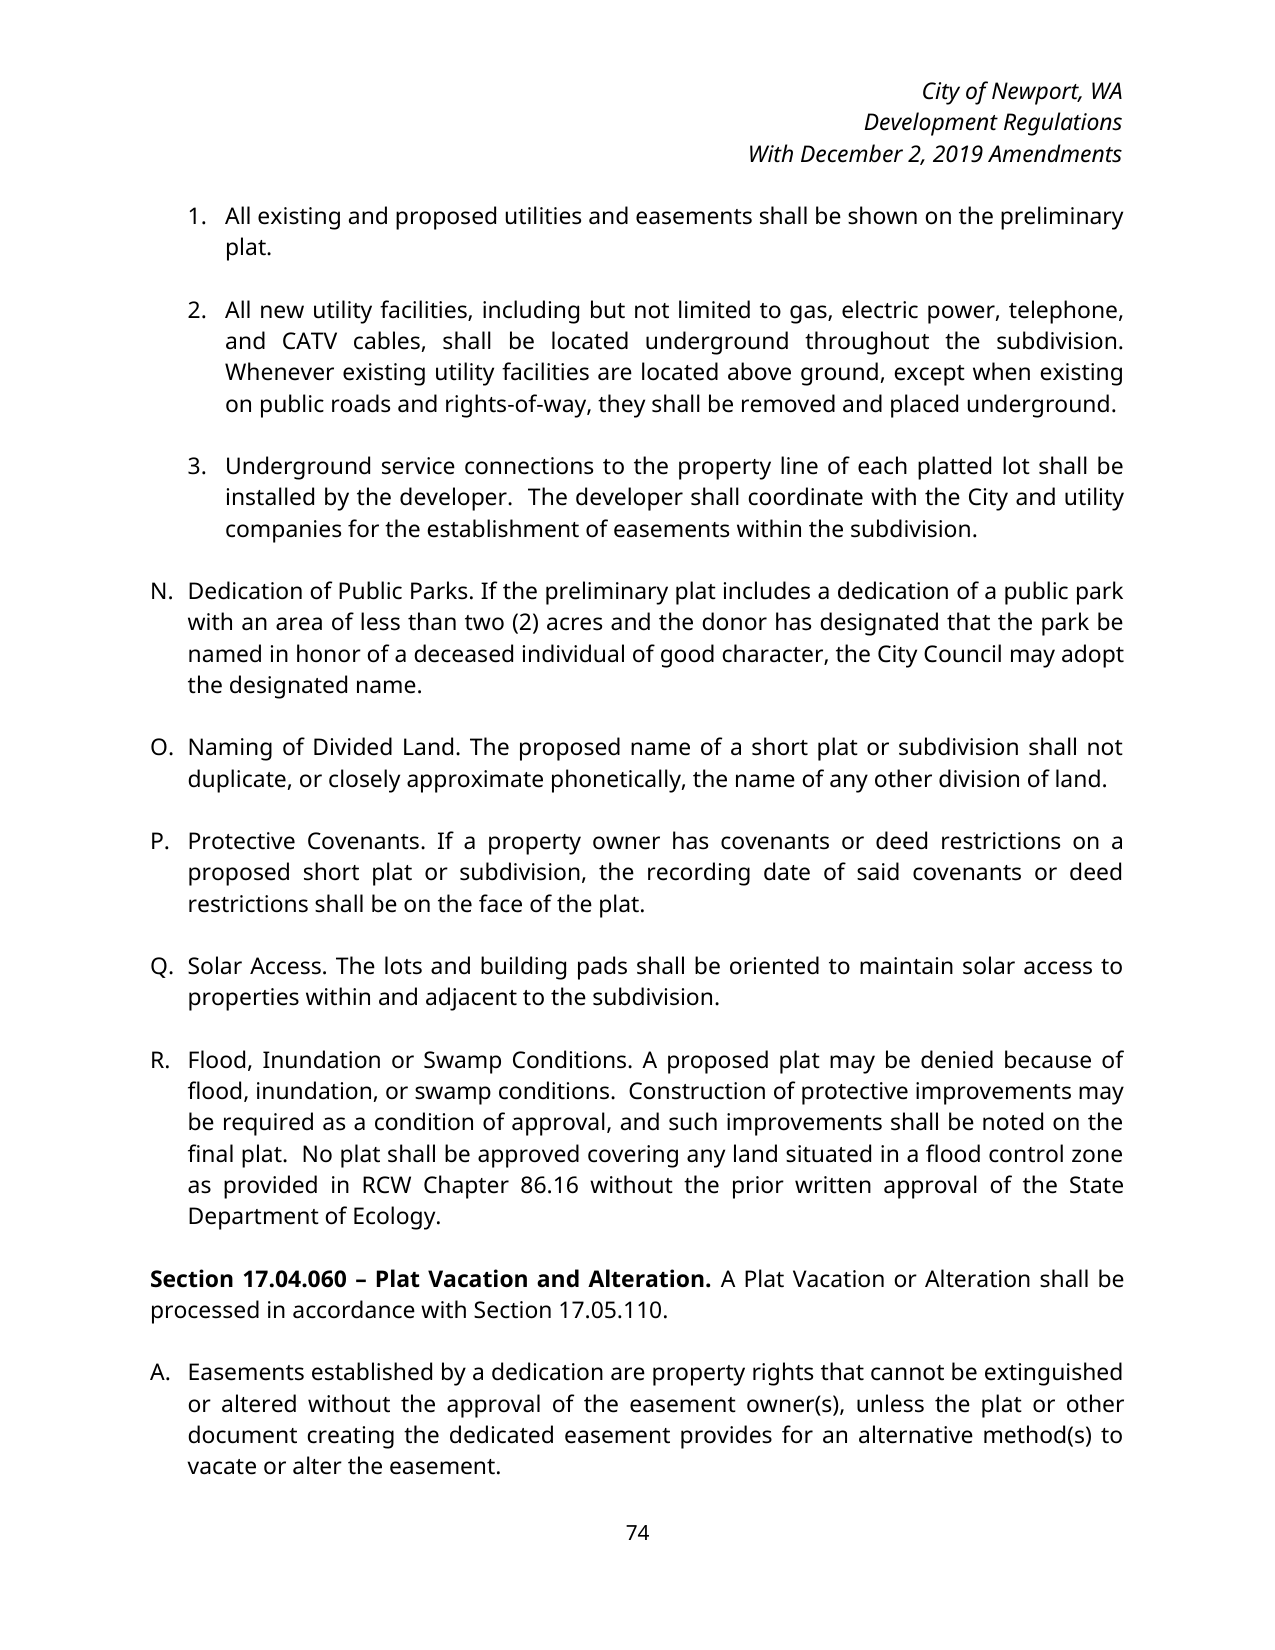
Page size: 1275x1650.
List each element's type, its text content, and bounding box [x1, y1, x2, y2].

list Solar Access. The lots and building pads shall be oriented to maintain solar access to properties within and adjacent to the subdivision. [150, 950, 1125, 1012]
text A. Easements established by a dedication are property rights that cannot be extinguished or altered without the approval of the easement owner(s), unless the plat or other document creating the dedicated easement provides for an alternative method(s) to vacate or alter the easement. [150, 1356, 1125, 1481]
list Underground service connections to the property line of each platted lot shall be installed by the developer. The developer shall coordinate with the City and utility companies for the establishment of easements within the subdivision. [187, 450, 1125, 544]
list Dedication of Public Parks. If the preliminary plat includes a dedication of a public park with an area of less than two (2) acres and the donor has designated that the park be named in honor of a deceased individual of good character, the City Council may adopt the designated name. [150, 575, 1125, 700]
list Naming of Divided Land. The proposed name of a short plat or subdivision shall not duplicate, or closely approximate phonetically, the name of any other division of land. [150, 731, 1125, 794]
list All new utility facilities, including but not limited to gas, electric power, telephone, and CATV cables, shall be located underground throughout the subdivision. Whenever existing utility facilities are located above ground, except when existing on public roads and rights-of-way, they shall be removed and placed underground. [187, 294, 1125, 419]
list Flood, Inundation or Swamp Conditions. A proposed plat may be denied because of flood, inundation, or swamp conditions. Construction of protective improvements may be required as a condition of approval, and such improvements shall be noted on the final plat. No plat shall be approved covering any land situated in a flood control zone as provided in RCW Chapter 86.16 without the prior written approval of the State Department of Ecology. [150, 1044, 1125, 1231]
text Section 17.04.060 – Plat Vacation and Alteration. A Plat Vacation or Alteration shall be processed in accordance with Section 17.05.110. [150, 1262, 1125, 1325]
list Protective Covenants. If a property owner has covenants or deed restrictions on a proposed short plat or subdivision, the recording date of said covenants or deed restrictions shall be on the face of the plat. [150, 825, 1125, 919]
list All existing and proposed utilities and easements shall be shown on the preliminary plat. [187, 200, 1125, 262]
